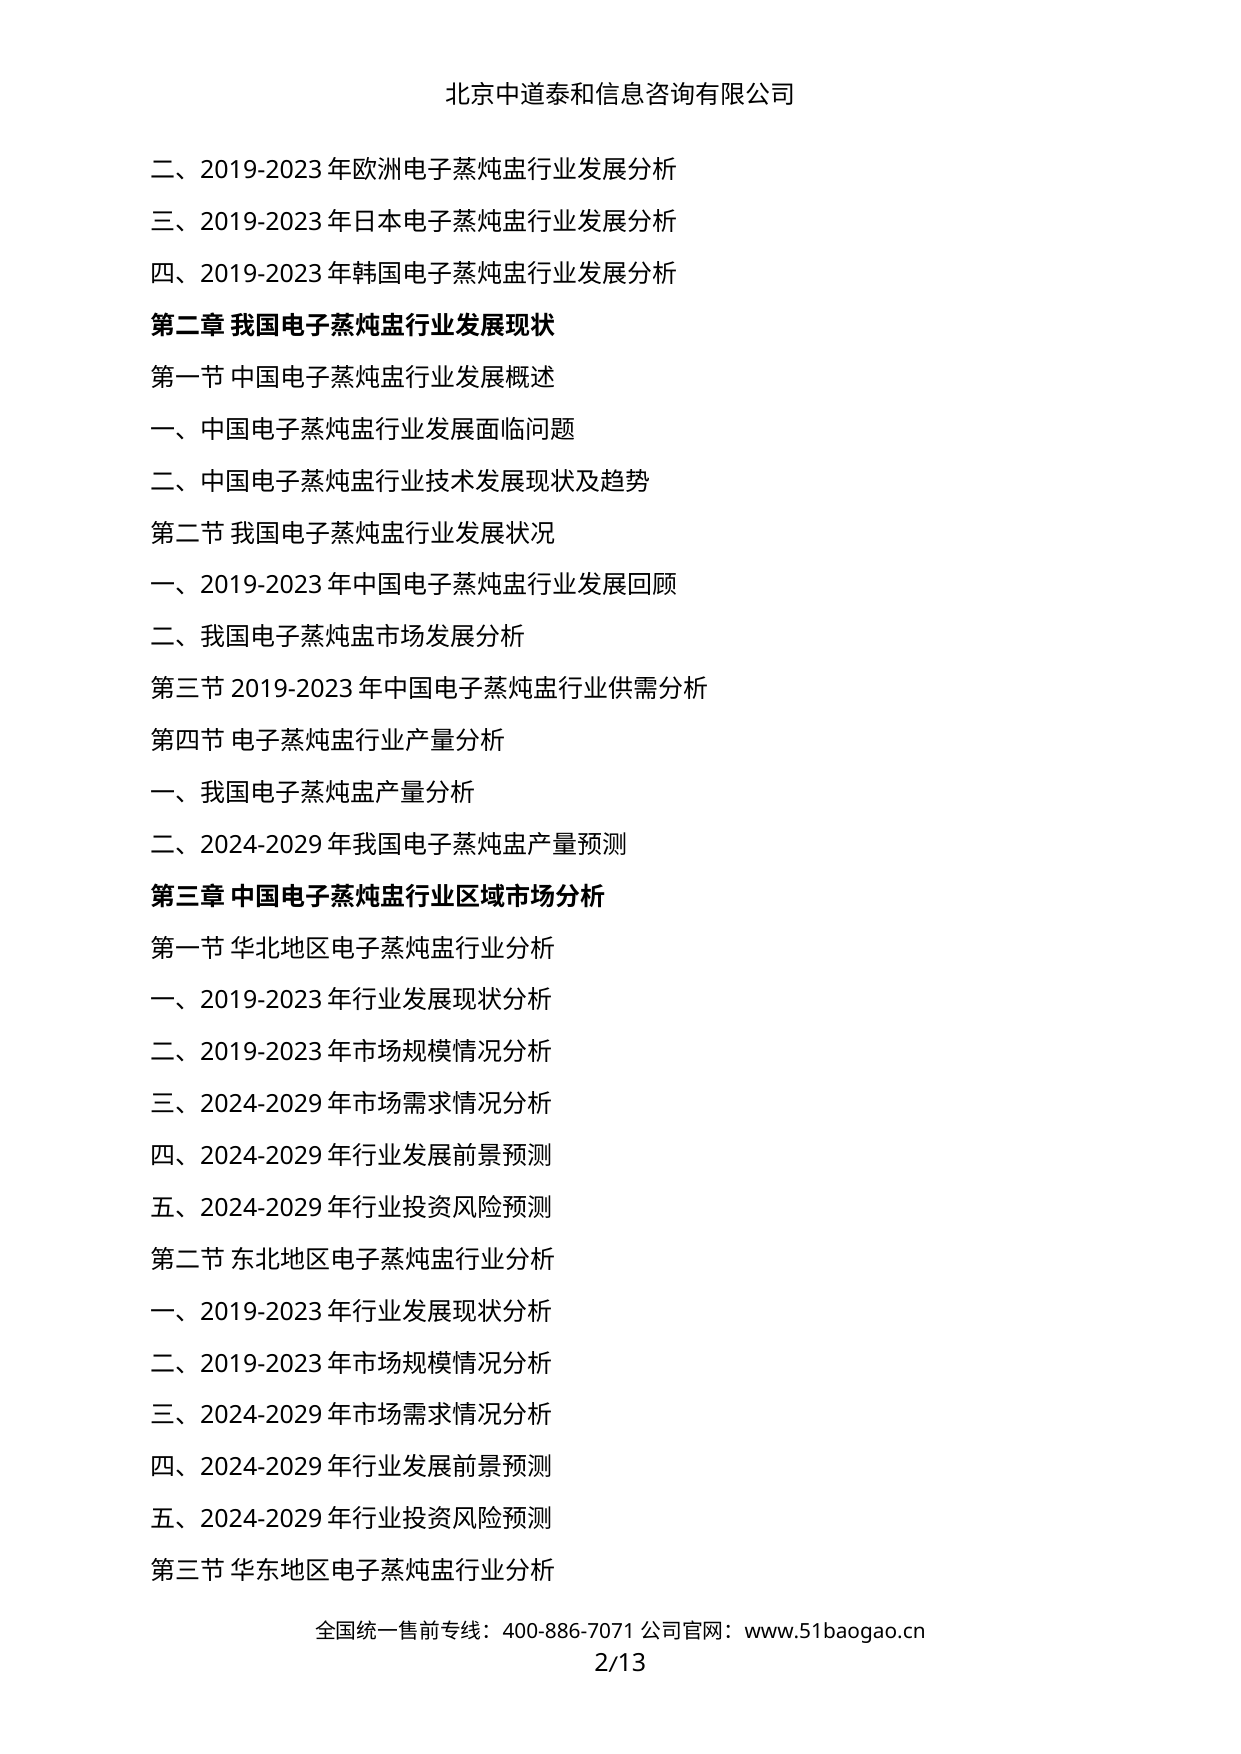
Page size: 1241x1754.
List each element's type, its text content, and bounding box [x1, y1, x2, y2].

text 一、中国电子蒸炖盅行业发展面临问题 [150, 409, 1090, 446]
text 第三节 2019-2023年中国电子蒸炖盅行业供需分析 [150, 669, 1090, 705]
text 二、2019-2023年市场规模情况分析 [150, 1032, 1090, 1068]
text 五、2024-2029年行业投资风险预测 [150, 1187, 1090, 1224]
text 二、2019-2023年欧洲电子蒸炖盅行业发展分析 [150, 150, 1090, 186]
text 三、2024-2029年市场需求情况分析 [150, 1084, 1090, 1120]
text 四、2024-2029年行业发展前景预测 [150, 1136, 1090, 1172]
text 二、我国电子蒸炖盅市场发展分析 [150, 617, 1090, 653]
text 第四节 电子蒸炖盅行业产量分析 [150, 721, 1090, 757]
text 二、中国电子蒸炖盅行业技术发展现状及趋势 [150, 461, 1090, 497]
text 三、2019-2023年日本电子蒸炖盅行业发展分析 [150, 202, 1090, 238]
text 第三节 华东地区电子蒸炖盅行业分析 [150, 1551, 1090, 1587]
text 二、2024-2029年我国电子蒸炖盅产量预测 [150, 824, 1090, 861]
text 一、我国电子蒸炖盅产量分析 [150, 772, 1090, 809]
text 第一节 华北地区电子蒸炖盅行业分析 [150, 928, 1090, 964]
text 第二章 我国电子蒸炖盅行业发展现状 [150, 306, 1090, 342]
text 第二节 东北地区电子蒸炖盅行业分析 [150, 1239, 1090, 1276]
text 四、2019-2023年韩国电子蒸炖盅行业发展分析 [150, 254, 1090, 290]
text 第二节 我国电子蒸炖盅行业发展状况 [150, 513, 1090, 549]
text 一、2019-2023年行业发展现状分析 [150, 1291, 1090, 1327]
text 三、2024-2029年市场需求情况分析 [150, 1395, 1090, 1431]
text 四、2024-2029年行业发展前景预测 [150, 1447, 1090, 1483]
text 一、2019-2023年中国电子蒸炖盅行业发展回顾 [150, 565, 1090, 601]
text 第一节 中国电子蒸炖盅行业发展概述 [150, 357, 1090, 394]
text 一、2019-2023年行业发展现状分析 [150, 980, 1090, 1016]
text 二、2019-2023年市场规模情况分析 [150, 1343, 1090, 1379]
text 第三章 中国电子蒸炖盅行业区域市场分析 [150, 876, 1090, 912]
text 五、2024-2029年行业投资风险预测 [150, 1499, 1090, 1535]
